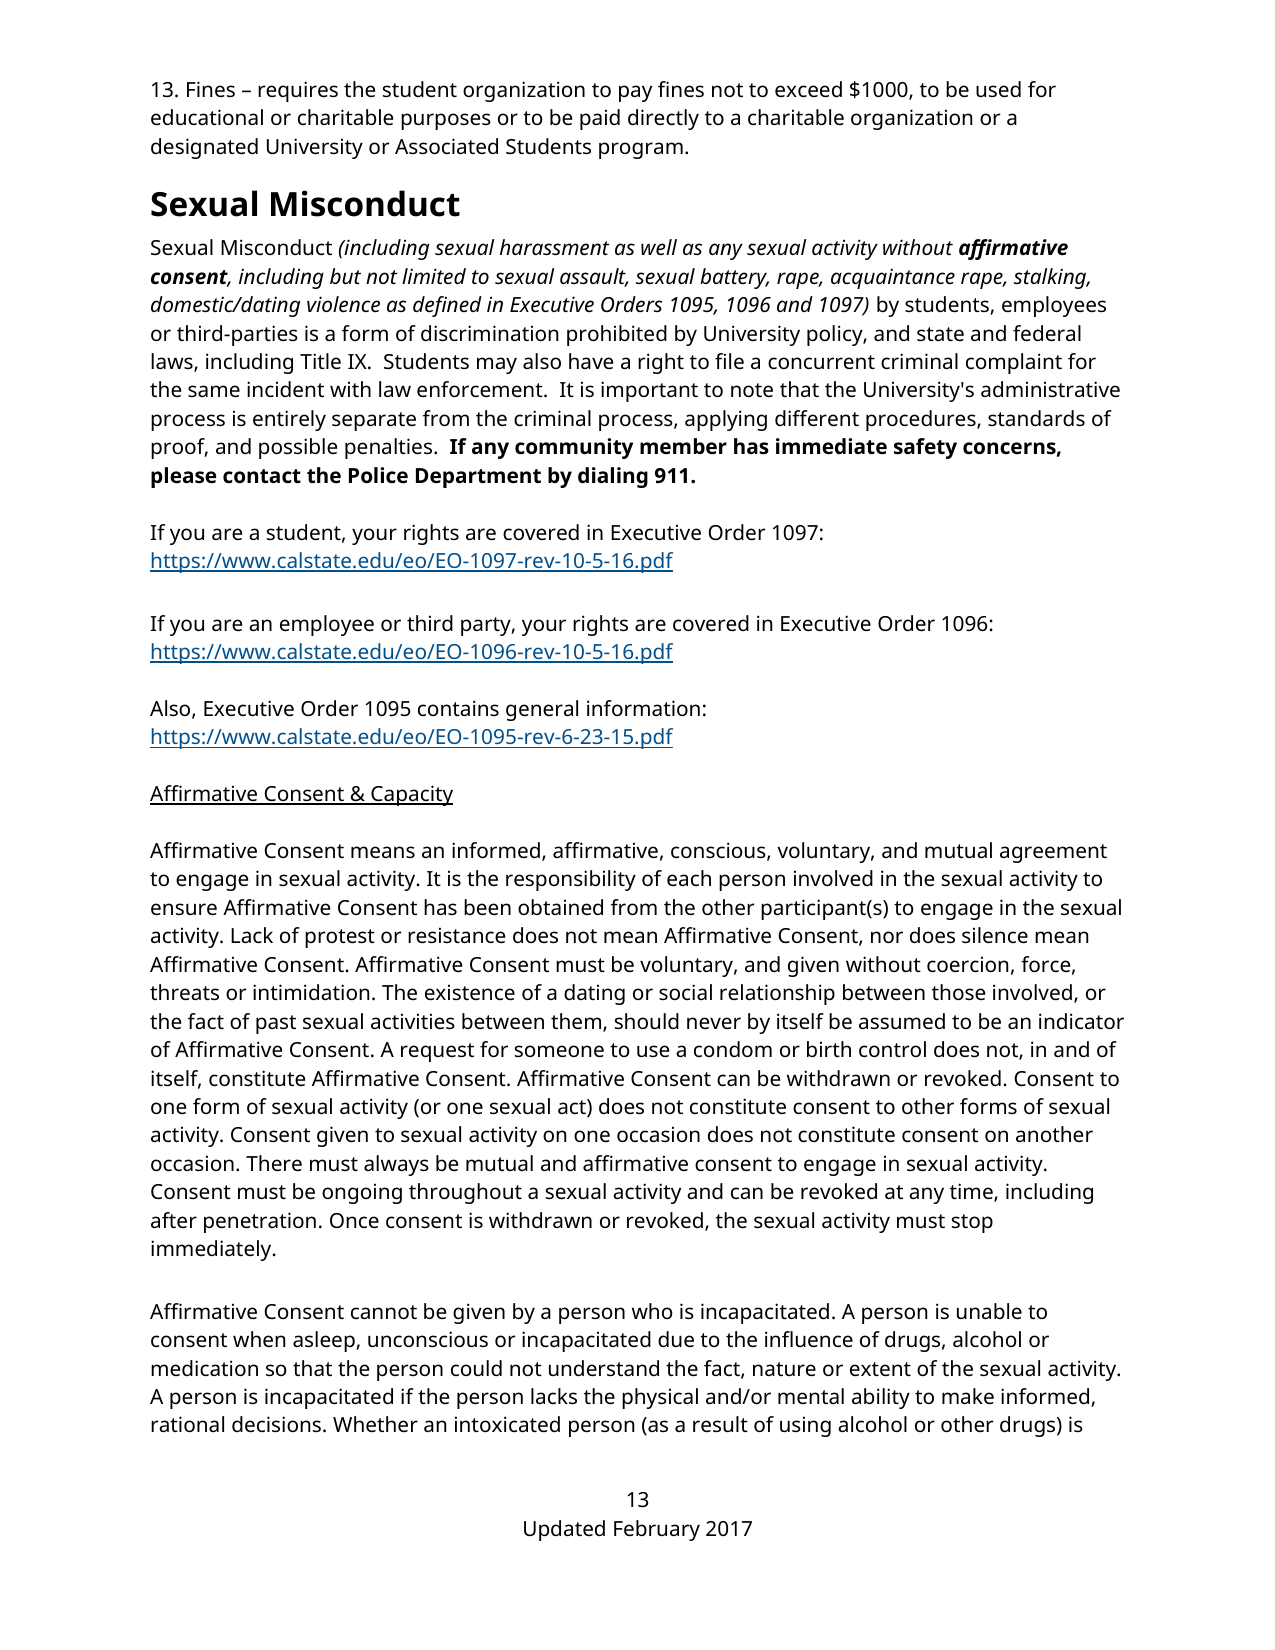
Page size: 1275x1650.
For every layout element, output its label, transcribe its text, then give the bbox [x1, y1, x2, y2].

text If you are a student, your rights are covered in Executive Order 1097: [150, 489, 1125, 546]
subtitle Sexual Misconduct [150, 181, 1125, 227]
text https://www.calstate.edu/eo/EO-1095-rev-6-23-15.pdf [150, 722, 1125, 751]
text https://www.calstate.edu/eo/EO-1097-rev-10-5-16.pdf [150, 546, 1125, 609]
text Affirmative Consent & Capacity [150, 779, 1125, 808]
text If you are an employee or third party, your rights are covered in Executive Order 1096: https://www.calstate.edu/eo/EO-1096-rev-10-5-16.pdf [150, 609, 1125, 666]
text Sexual Misconduct (including sexual harassment as well as any sexual activity without affirmative consent, including but not limited to sexual assault, sexual battery, rape, acquaintance rape, stalking, domestic/dating violence as defined in Executive Orders 1095, 1096 and 1097) by students, employees or third-parties is a form of discrimination prohibited by University policy, and state and federal laws, including Title IX. Students may also have a right to file a concurrent criminal complaint for the same incident with law enforcement. It is important to note that the University's administrative process is entirely separate from the criminal process, applying different procedures, standards of proof, and possible penalties. If any community member has immediate safety concerns, please contact the Police Department by dialing 911. [150, 233, 1125, 489]
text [150, 1297, 1125, 1439]
text Affirmative Consent means an informed, affirmative, conscious, voluntary, and mutual agreement to engage in sexual activity. It is the responsibility of each person involved in the sexual activity to ensure Affirmative Consent has been obtained from the other participant(s) to engage in the sexual activity. Lack of protest or resistance does not mean Affirmative Consent, nor does silence mean Affirmative Consent. Affirmative Consent must be voluntary, and given without coercion, force, threats or intimidation. The existence of a dating or social relationship between those involved, or the fact of past sexual activities between them, should never by itself be assumed to be an indicator of Affirmative Consent. A request for someone to use a condom or birth control does not, in and of itself, constitute Affirmative Consent. Affirmative Consent can be withdrawn or revoked. Consent to one form of sexual activity (or one sexual act) does not constitute consent to other forms of sexual activity. Consent given to sexual activity on one occasion does not constitute consent on another occasion. There must always be mutual and affirmative consent to engage in sexual activity. Consent must be ongoing throughout a sexual activity and can be revoked at any time, including after penetration. Once consent is withdrawn or revoked, the sexual activity must stop immediately. [150, 836, 1125, 1263]
list 13. Fines – requires the student organization to pay fines not to exceed $1000, to be used for educational or charitable purposes or to be paid directly to a charitable organization or a designated University or Associated Students program. [150, 75, 1125, 160]
text Also, Executive Order 1095 contains general information: [150, 694, 1125, 722]
